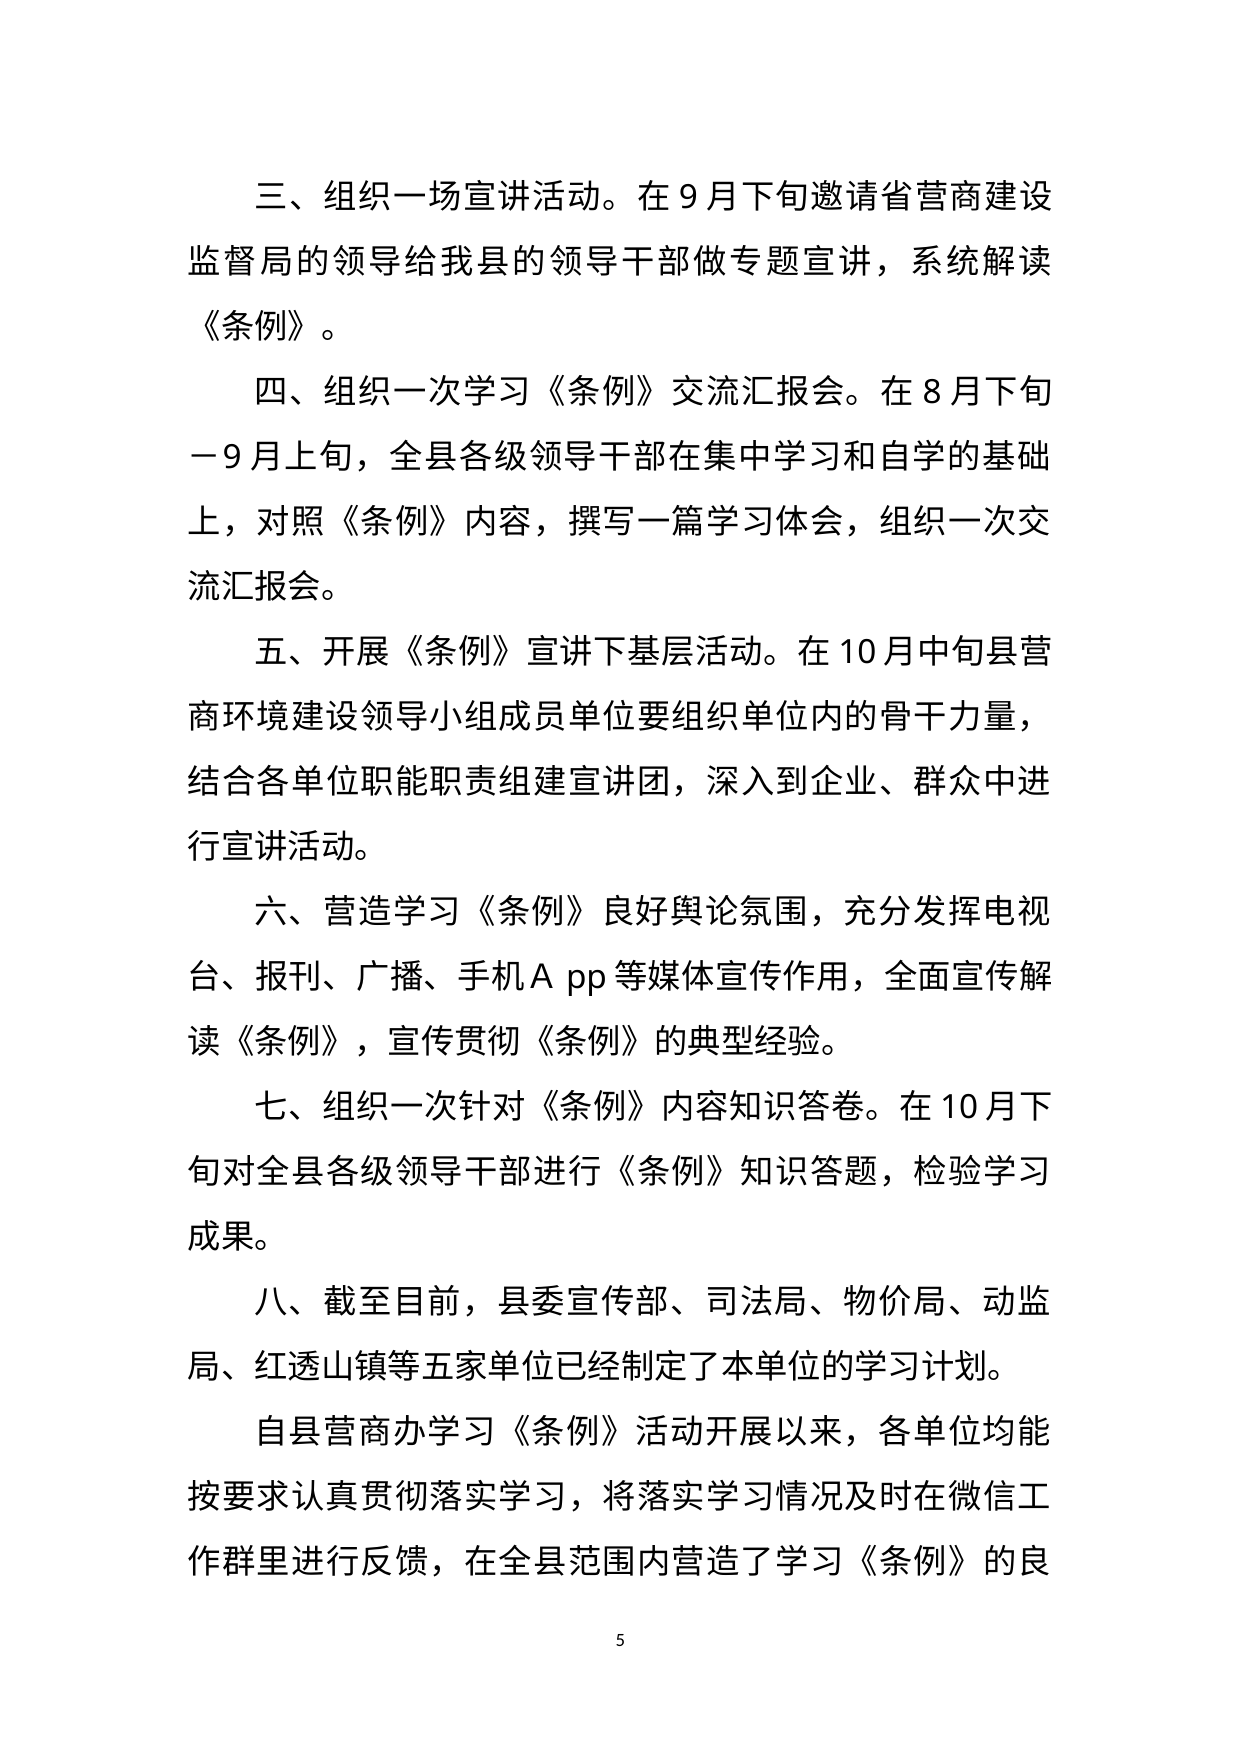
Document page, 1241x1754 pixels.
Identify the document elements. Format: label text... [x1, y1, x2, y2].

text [187, 1397, 1053, 1592]
text 七、组织一次针对《条例》内容知识答卷。在10月下旬对全县各级领导干部进行《条例》知识答题，检验学习成果。 [187, 1072, 1053, 1267]
text 六、营造学习《条例》良好舆论氛围，充分发挥电视台、报刊、广播、手机Ａpp等媒体宣传作用，全面宣传解读《条例》，宣传贯彻《条例》的典型经验。 [187, 877, 1053, 1072]
text 八、截至目前，县委宣传部、司法局、物价局、动监局、红透山镇等五家单位已经制定了本单位的学习计划。 [187, 1267, 1053, 1397]
text 四、组织一次学习《条例》交流汇报会。在8月下旬－9月上旬，全县各级领导干部在集中学习和自学的基础上，对照《条例》内容，撰写一篇学习体会，组织一次交流汇报会。 [187, 357, 1053, 617]
text 三、组织一场宣讲活动。在9月下旬邀请省营商建设监督局的领导给我县的领导干部做专题宣讲，系统解读《条例》。 [187, 162, 1053, 357]
text 五、开展《条例》宣讲下基层活动。在10月中旬县营商环境建设领导小组成员单位要组织单位内的骨干力量，结合各单位职能职责组建宣讲团，深入到企业、群众中进行宣讲活动。 [187, 617, 1053, 877]
